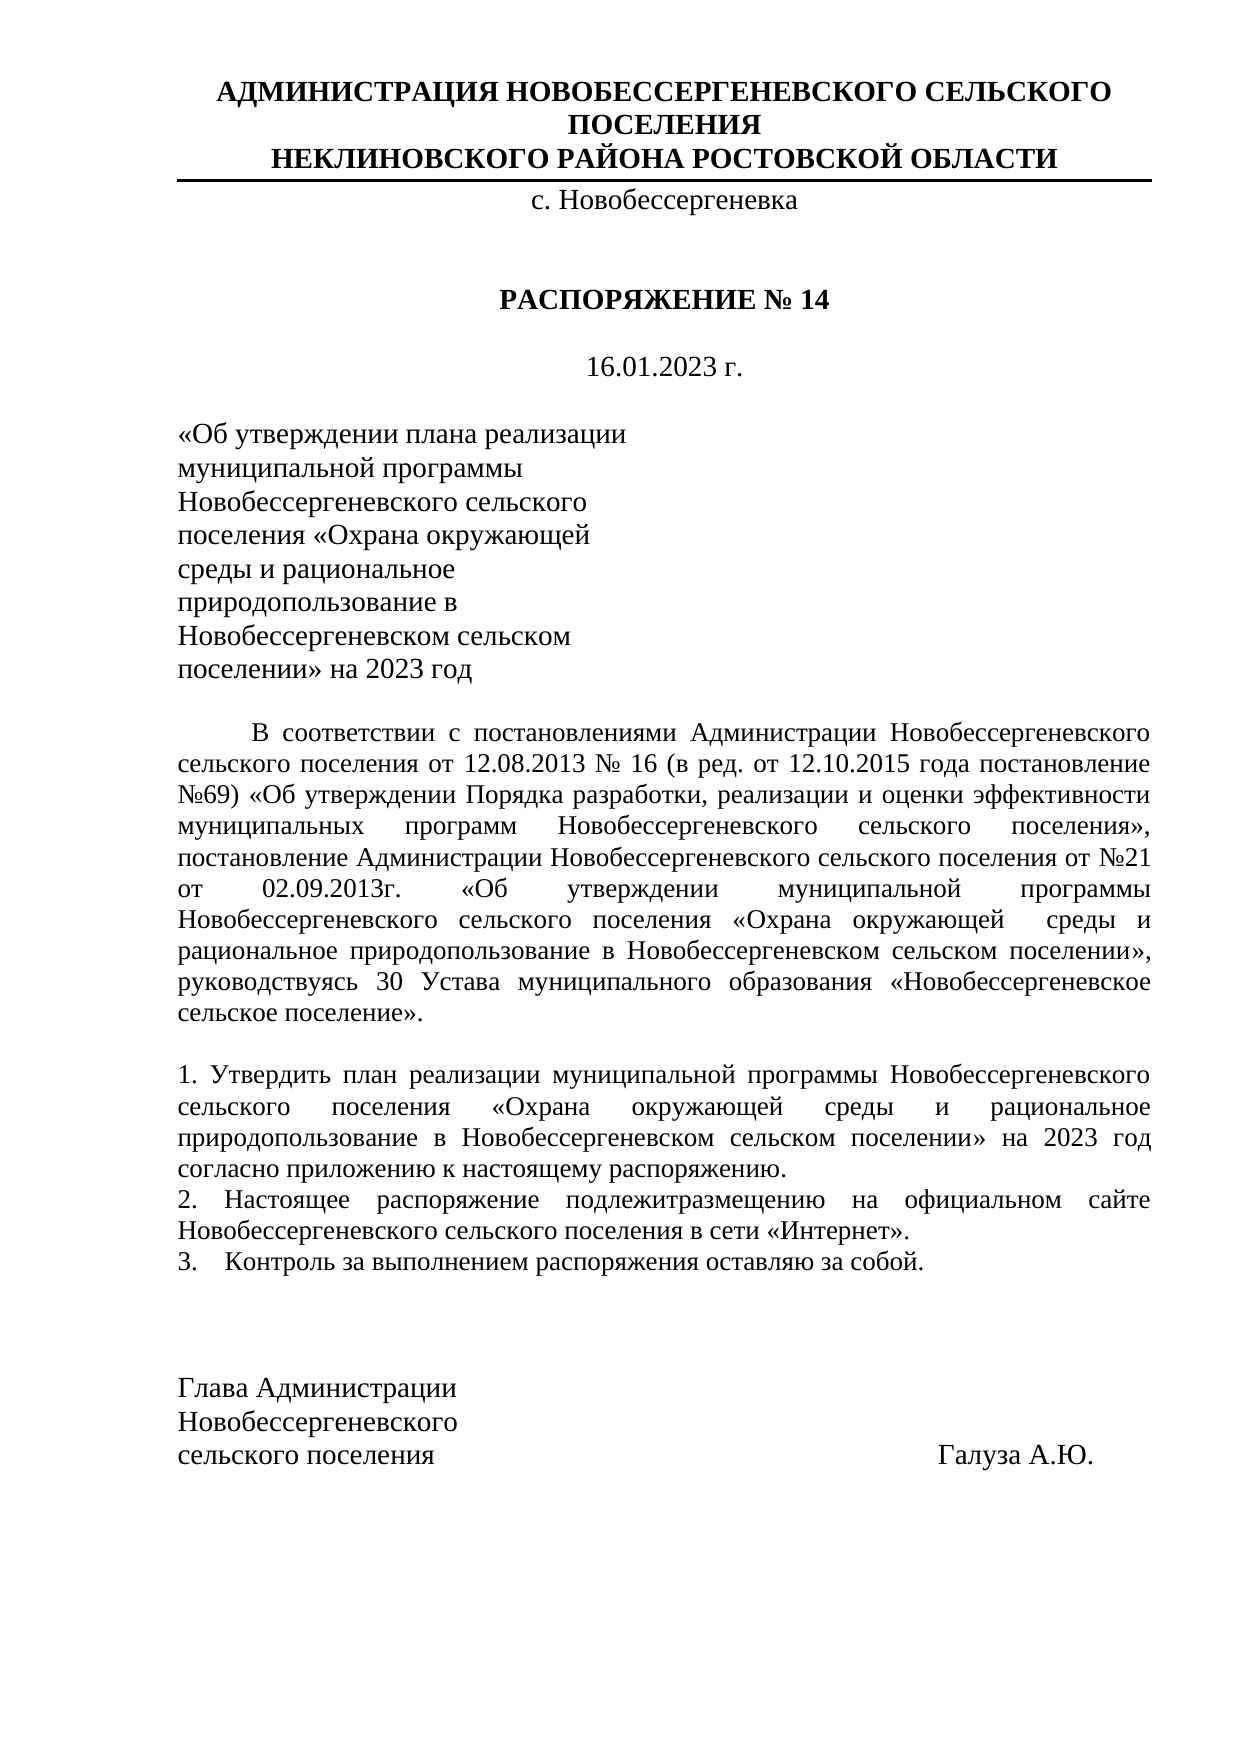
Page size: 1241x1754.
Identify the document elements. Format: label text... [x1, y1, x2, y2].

text Глава Администрации [177, 1370, 1152, 1404]
text сельского поселения Галуза А.Ю. [177, 1437, 1152, 1471]
text с. Новобессергеневка [177, 182, 1152, 215]
text РАСПОРЯЖЕНИЕ № 14 [177, 282, 1152, 316]
text 16.01.2023 г. [177, 349, 1152, 383]
text 2. Настоящее распоряжение подлежитразмещению на официальном сайте Новобессергеневского сельского поселения в сети «Интернет». [177, 1183, 1152, 1246]
text «Об утверждении плана реализации муниципальной программы Новобессергеневского сельского поселения «Охрана окружающей среды и рациональное природопользование в Новобессергеневском сельском поселении» на 2023 год [177, 417, 667, 685]
text Новобессергеневского [177, 1404, 1152, 1437]
subtitle НЕКЛИНОВСКОГО РАЙОНА РОСТОВСКОЙ ОБЛАСТИ [177, 141, 1152, 179]
text АДМИНИСТРАЦИЯ НОВОБЕССЕРГЕНЕВСКОГО СЕЛЬСКОГО ПОСЕЛЕНИЯ [177, 74, 1152, 141]
text В соответствии с постановлениями Администрации Новобессергеневского сельского поселения от 12.08.2013 № 16 (в ред. от 12.10.2015 года постановление №69) «Об утверждении Порядка разработки, реализации и оценки эффективности муниципальных программ Новобессергеневского сельского поселения», постановление Администрации Новобессергеневского сельского поселения от №21 от 02.09.2013г. «Об утверждении муниципальной программы Новобессергеневского сельского поселения «Охрана окружающей среды и рациональное природопользование в Новобессергеневском сельском поселении», руководствуясь 30 Устава муниципального образования «Новобессергеневское сельское поселение». [177, 716, 1152, 1027]
text 1. Утвердить план реализации муниципальной программы Новобессергеневского сельского поселения «Охрана окружающей среды и рациональное природопользование в Новобессергеневском сельском поселении» на 2023 год согласно приложению к настоящему распоряжению. [177, 1059, 1152, 1183]
text 3. Контроль за выполнением распоряжения оставляю за собой. [177, 1246, 1152, 1277]
